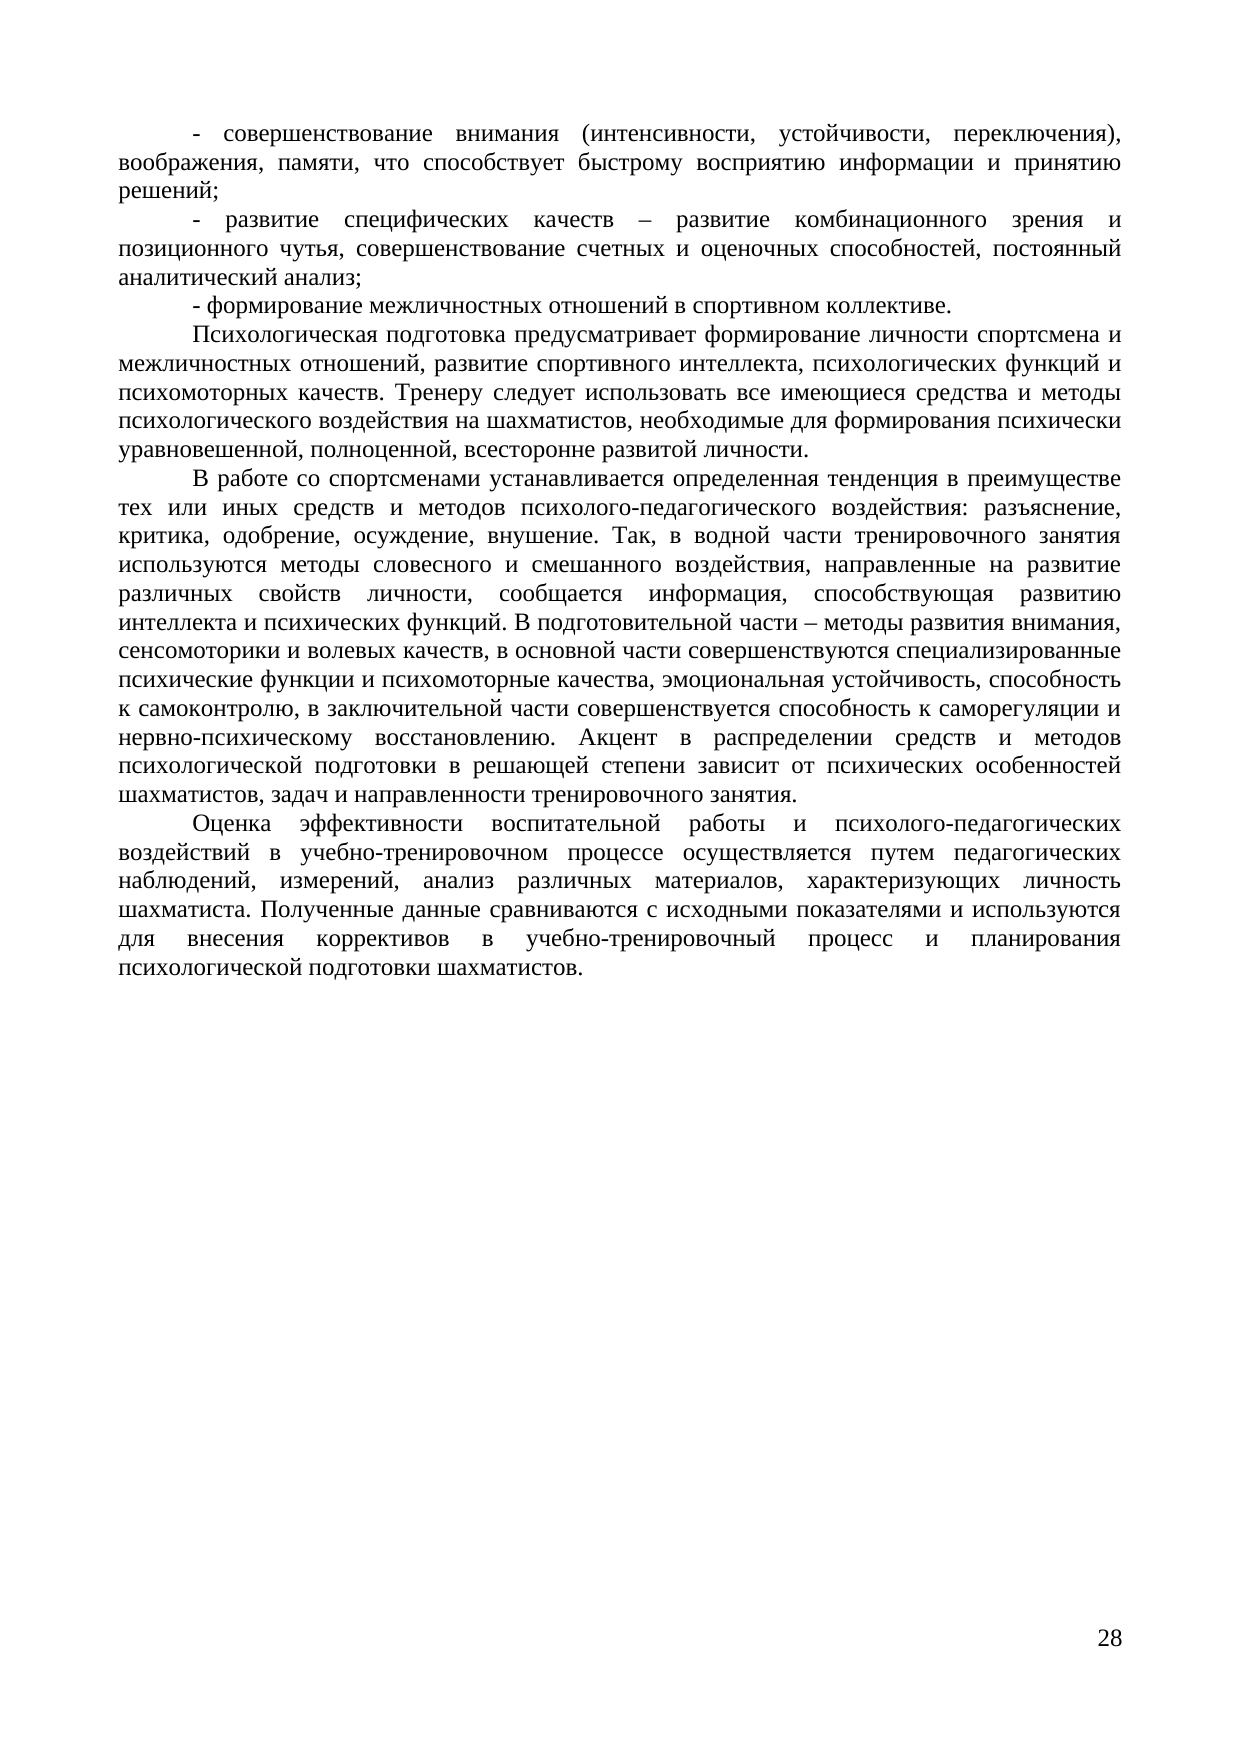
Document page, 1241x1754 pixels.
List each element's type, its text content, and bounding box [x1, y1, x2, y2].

text - формирование межличностных отношений в спортивном коллективе. [118, 291, 1122, 319]
text Оценка эффективности воспитательной работы и психолого-педагогических воздействий в учебно-тренировочном процессе осуществляется путем педагогических наблюдений, измерений, анализ различных материалов, характеризующих личность шахматиста. Полученные данные сравниваются с исходными показателями и используются для внесения коррективов в учебно-тренировочный процесс и планирования психологической подготовки шахматистов. [118, 808, 1122, 981]
text - совершенствование внимания (интенсивности, устойчивости, переключения), воображения, памяти, что способствует быстрому восприятию информации и принятию решений; [118, 118, 1122, 204]
text В работе со спортсменами устанавливается определенная тенденция в преимуществе тех или иных средств и методов психолого-педагогического воздействия: разъяснение, критика, одобрение, осуждение, внушение. Так, в водной части тренировочного занятия используются методы словесного и смешанного воздействия, направленные на развитие различных свойств личности, сообщается информация, способствующая развитию интеллекта и психических функций. В подготовительной части – методы развития внимания, сенсомоторики и волевых качеств, в основной части совершенствуются специализированные психические функции и психомоторные качества, эмоциональная устойчивость, способность к самоконтролю, в заключительной части совершенствуется способность к саморегуляции и нервно-психическому восстановлению. Акцент в распределении средств и методов психологической подготовки в решающей степени зависит от психических особенностей шахматистов, задач и направленности тренировочного занятия. [118, 463, 1122, 808]
text Психологическая подготовка предусматривает формирование личности спортсмена и межличностных отношений, развитие спортивного интеллекта, психологических функций и психомоторных качеств. Тренеру следует использовать все имеющиеся средства и методы психологического воздействия на шахматистов, необходимые для формирования психически уравновешенной, полноценной, всесторонне развитой личности. [118, 319, 1122, 463]
text - развитие специфических качеств – развитие комбинационного зрения и позиционного чутья, совершенствование счетных и оценочных способностей, постоянный аналитический анализ; [118, 204, 1122, 291]
